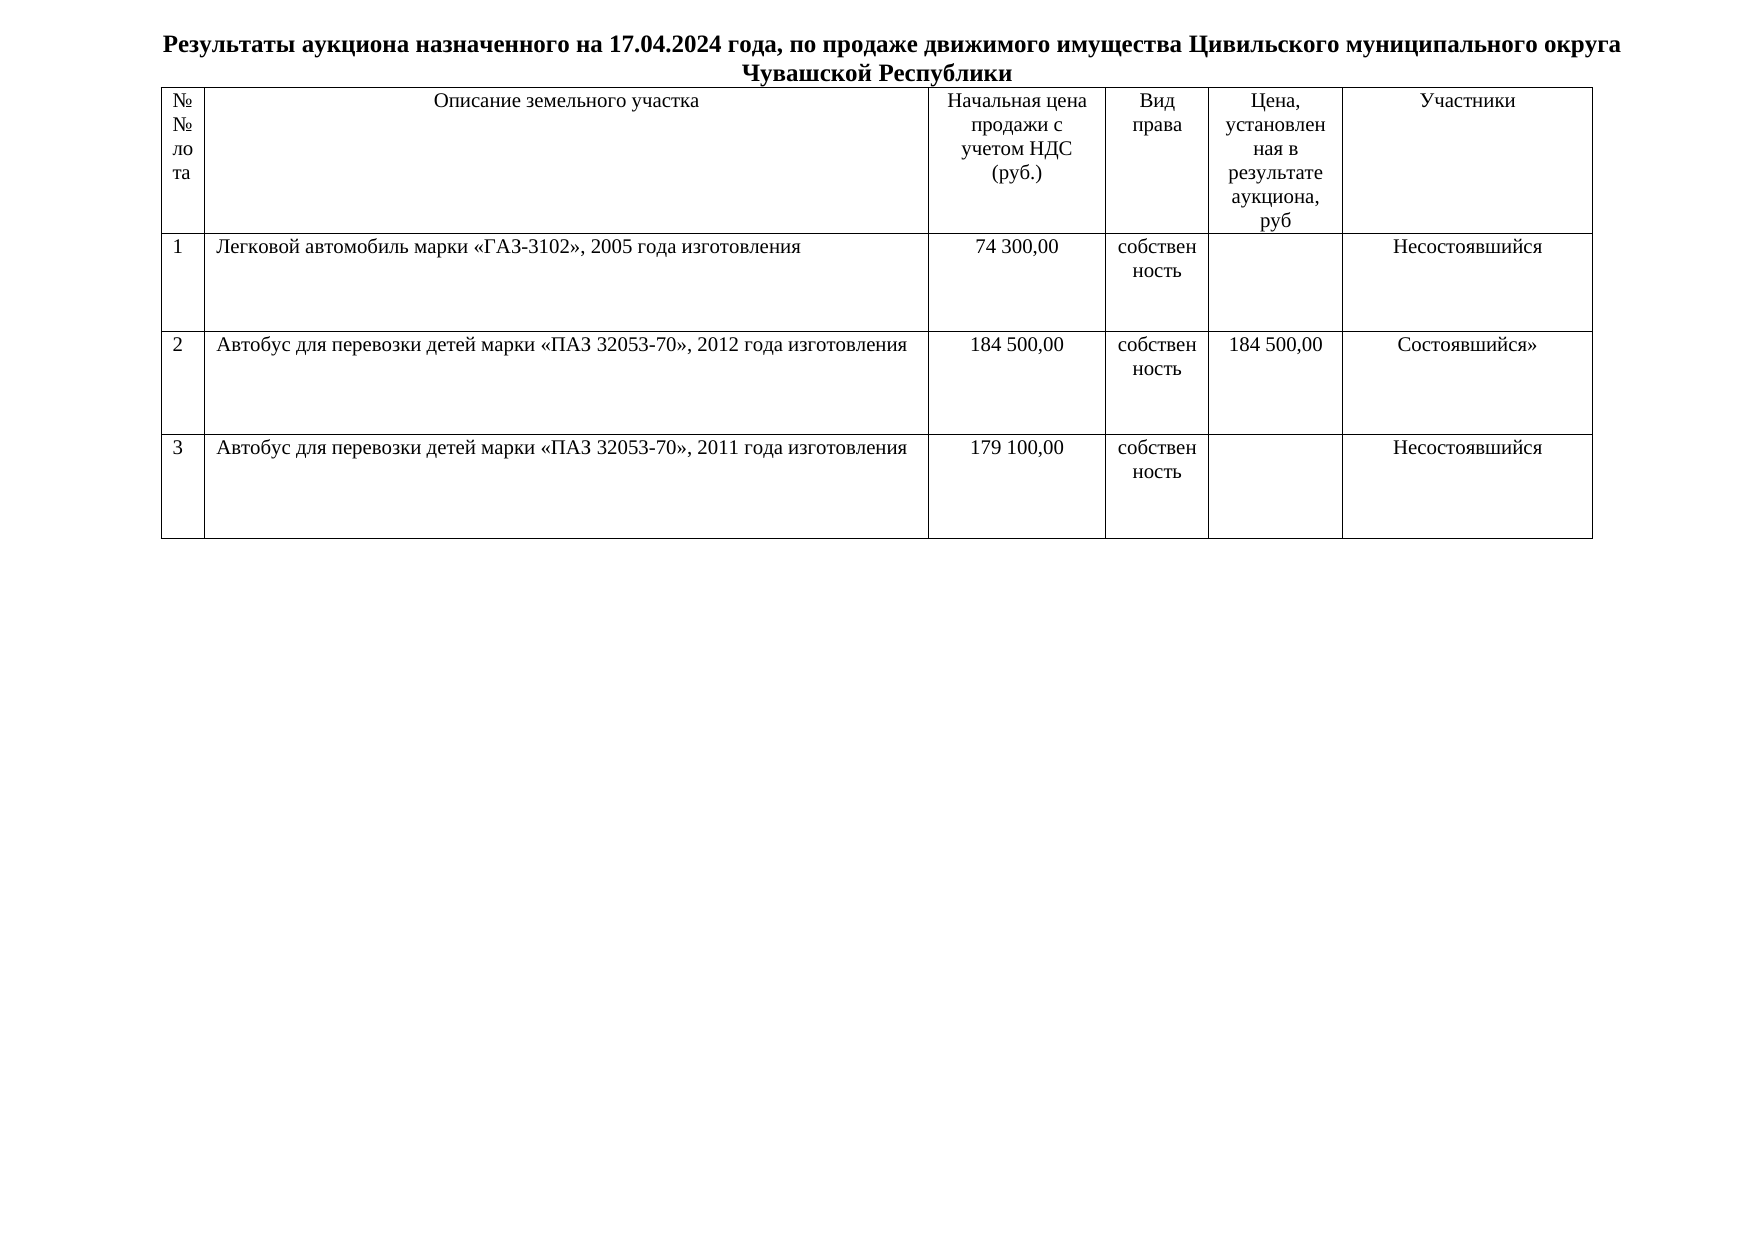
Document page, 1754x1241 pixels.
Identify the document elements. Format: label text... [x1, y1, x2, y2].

table_cell собственность [1106, 332, 1208, 434]
table_cell Состоявшийся» [1343, 332, 1592, 434]
table_header Вид права [1106, 88, 1208, 232]
table_cell собственность [1106, 234, 1208, 331]
table_cell Автобус для перевозки детей марки «ПАЗ 32053-70», 2012 года изготовления [205, 332, 928, 434]
table_header Описание земельного участка [205, 88, 928, 232]
table_header Цена, установленная в результате аукциона, руб [1209, 88, 1342, 232]
table_cell Несостоявшийся [1343, 234, 1592, 331]
table_cell 2 [162, 332, 204, 434]
table_cell 179 100,00 [929, 435, 1105, 538]
table_cell 184 500,00 [929, 332, 1105, 434]
table_cell Легковой автомобиль марки «ГАЗ-3102», 2005 года изготовления [205, 234, 928, 331]
table_cell 1 [162, 234, 204, 331]
table_cell Автобус для перевозки детей марки «ПАЗ 32053-70», 2011 года изготовления [205, 435, 928, 538]
table_header Участники [1343, 88, 1592, 232]
table_cell собственность [1106, 435, 1208, 538]
table_cell [1209, 234, 1342, 331]
table_cell 3 [162, 435, 204, 538]
table_cell [1209, 435, 1342, 538]
table_cell 74 300,00 [929, 234, 1105, 331]
table_cell Несостоявшийся [1343, 435, 1592, 538]
table_cell 184 500,00 [1209, 332, 1342, 434]
table_header №№лота [162, 88, 204, 232]
text Результаты аукциона назначенного на 17.04.2024 года, по продаже движимого имущества Цивильского муниципального округа Чувашской Республики [75, 29, 1679, 87]
table_header Начальная цена продажи с учетом НДС (руб.) [929, 88, 1105, 232]
